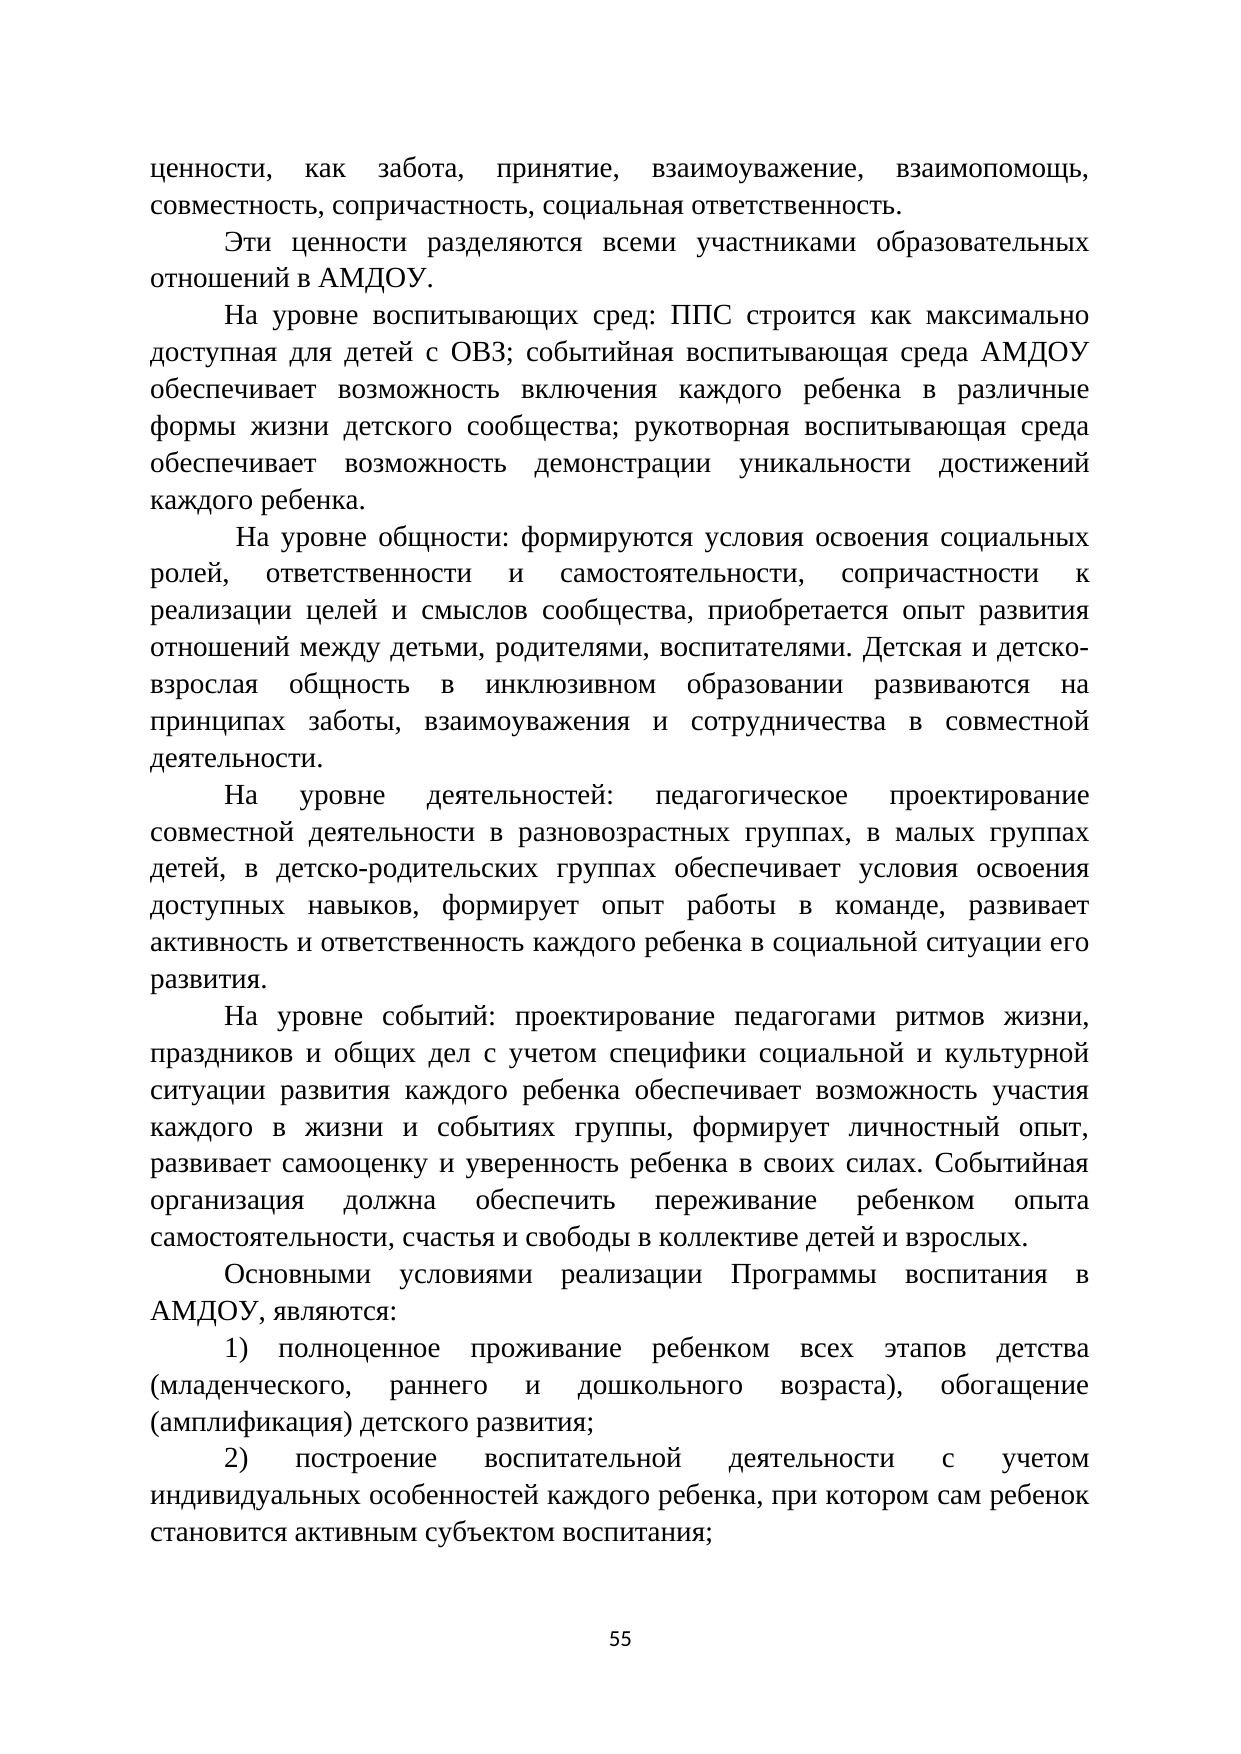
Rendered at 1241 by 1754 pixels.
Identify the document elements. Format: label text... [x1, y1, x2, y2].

text На уровне общности: формируются условия освоения социальных ролей, ответственности и самостоятельности, сопричастности к реализации целей и смыслов сообщества, приобретается опыт развития отношений между детьми, родителями, воспитателями. Детская и детско-взрослая общность в инклюзивном образовании развиваются на принципах заботы, взаимоуважения и сотрудничества в совместной деятельности. [150, 519, 1090, 773]
text На уровне воспитывающих сред: ППС строится как максимально доступная для детей с ОВЗ; событийная воспитывающая среда АМДОУ обеспечивает возможность включения каждого ребенка в различные формы жизни детского сообщества; рукотворная воспитывающая среда обеспечивает возможность демонстрации уникальности достижений каждого ребенка. [150, 297, 1090, 515]
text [150, 150, 1090, 220]
text На уровне деятельностей: педагогическое проектирование совместной деятельности в разновозрастных группах, в малых группах детей, в детско-родительских группах обеспечивает условия освоения доступных навыков, формирует опыт работы в команде, развивает активность и ответственность каждого ребенка в социальной ситуации его развития. [150, 777, 1090, 995]
text 1) полноценное проживание ребенком всех этапов детства (младенческого, раннего и дошкольного возраста), обогащение (амплификация) детского развития; [150, 1330, 1090, 1437]
text 2) построение воспитательной деятельности с учетом индивидуальных особенностей каждого ребенка, при котором сам ребенок становится активным субъектом воспитания; [150, 1441, 1090, 1548]
text На уровне событий: проектирование педагогами ритмов жизни, праздников и общих дел с учетом специфики социальной и культурной ситуации развития каждого ребенка обеспечивает возможность участия каждого в жизни и событиях группы, формирует личностный опыт, развивает самооценку и уверенность ребенка в своих силах. Событийная организация должна обеспечить переживание ребенком опыта самостоятельности, счастья и свободы в коллективе детей и взрослых. [150, 998, 1090, 1253]
text Эти ценности разделяются всеми участниками образовательных отношений в АМДОУ. [150, 224, 1090, 294]
text Основными условиями реализации Программы воспитания в АМДОУ, являются: [150, 1256, 1090, 1327]
